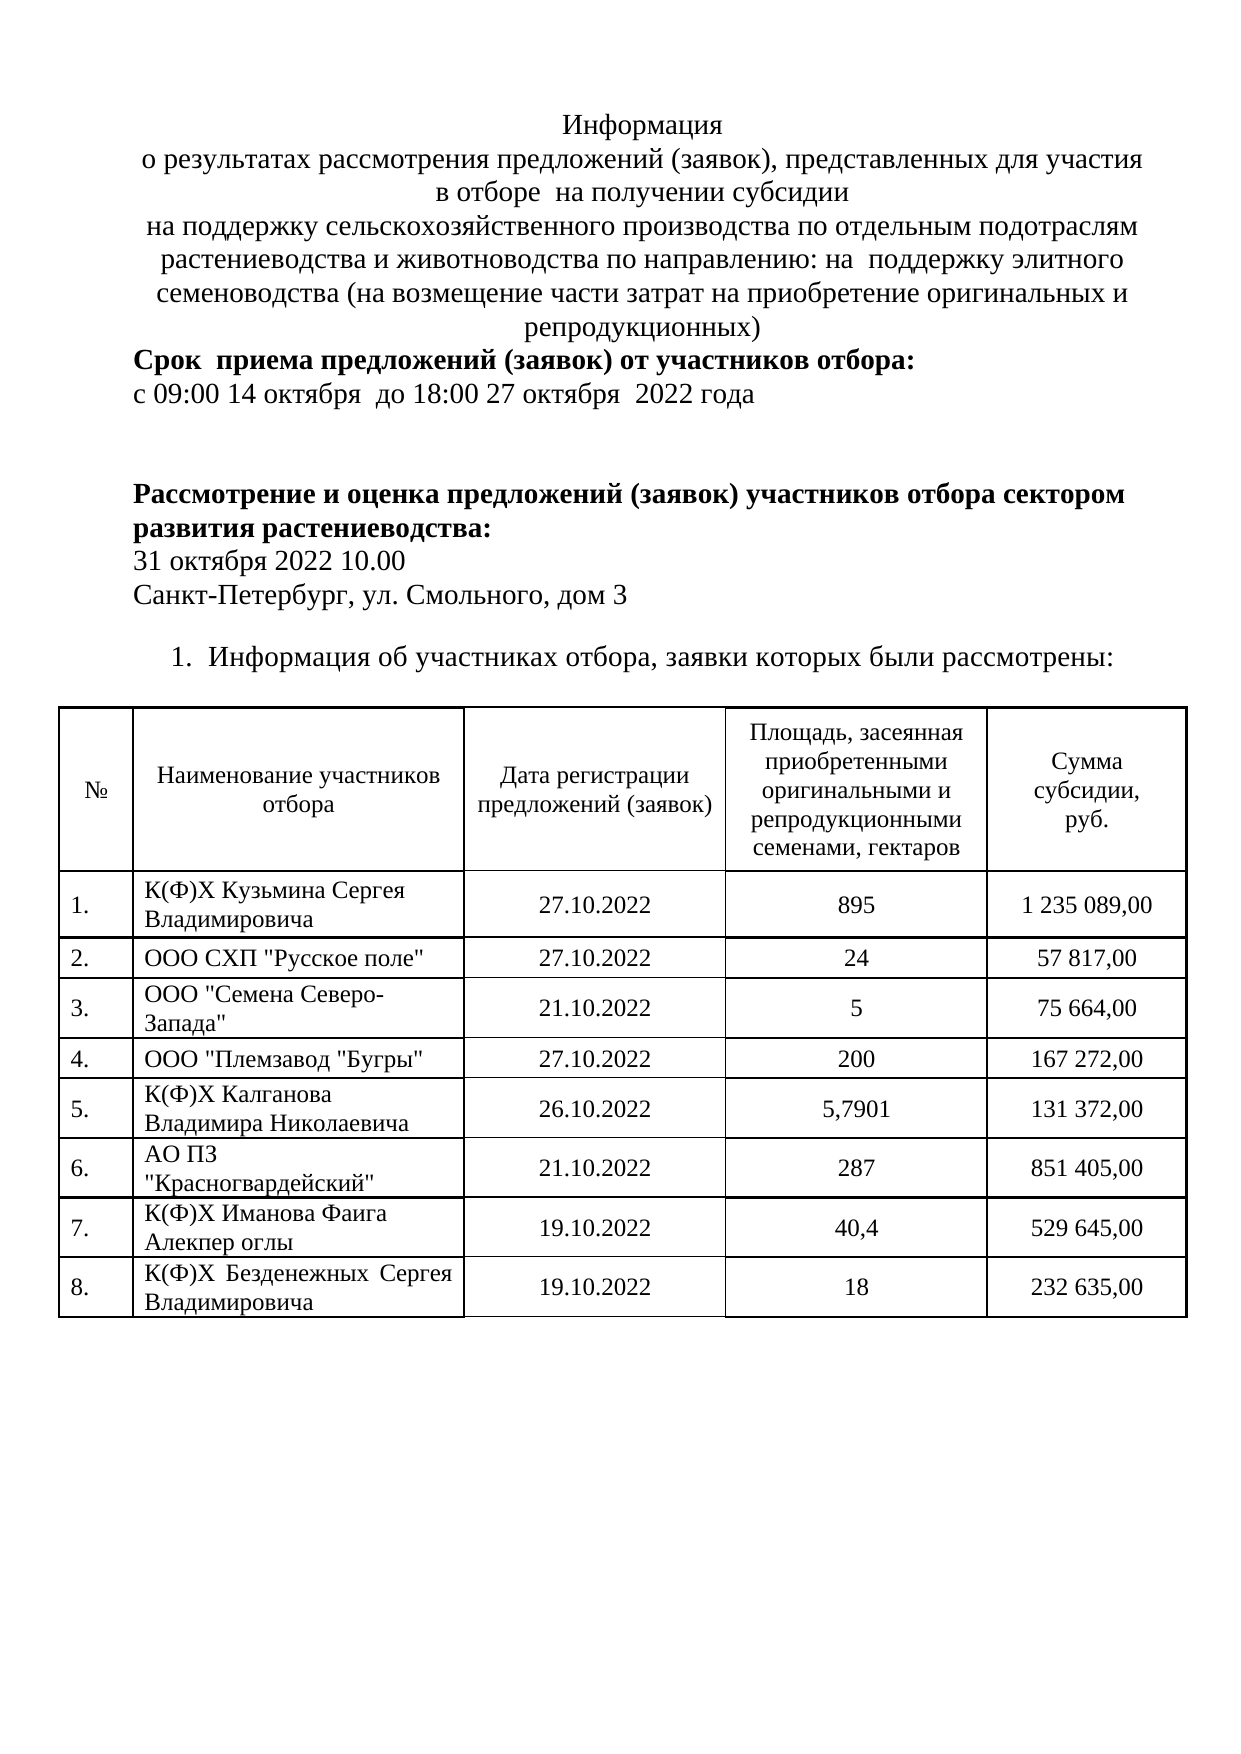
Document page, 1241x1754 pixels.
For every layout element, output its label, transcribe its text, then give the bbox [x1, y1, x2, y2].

table_cell К(Ф)Х Кузьмина Сергея Владимировича [134, 872, 463, 936]
text Рассмотрение и оценка предложений (заявок) участников отбора сектором развития растениеводства: [133, 476, 1152, 543]
table_cell [60, 1139, 132, 1196]
table_cell 19.10.2022 [465, 1198, 725, 1256]
table_cell 529 645,00 [988, 1199, 1185, 1256]
text Санкт-Петербург, ул. Смольного, дом 3 [133, 577, 1152, 611]
table_cell 27.10.2022 [465, 1038, 725, 1077]
subtitle Информация об участниках отбора, заявки которых были рассмотрены: [170, 639, 1152, 673]
table_cell ООО "Племзавод "Бугры" [134, 1039, 463, 1077]
table_cell [60, 1258, 132, 1316]
text о результатах рассмотрения предложений (заявок), представленных для участия в отборе на получении субсидии [133, 141, 1152, 208]
text Срок приема предложений (заявок) от участников отбора: [133, 342, 1152, 376]
table_cell 5,7901 [726, 1079, 986, 1137]
table_cell 40,4 [726, 1199, 986, 1256]
table_cell 287 [726, 1139, 986, 1196]
table_cell К(Ф)Х Безденежных Сергея Владимировича [134, 1258, 463, 1316]
table_cell 19.10.2022 [465, 1257, 725, 1316]
table_cell К(Ф)Х Калганова Владимира Николаевича [134, 1079, 463, 1137]
table_cell 27.10.2022 [465, 871, 725, 936]
table_cell 24 [726, 939, 986, 977]
table_cell ООО СХП "Русское поле" [134, 939, 463, 977]
table_header Дата регистрации предложений (заявок) [465, 708, 725, 870]
table_cell 200 [726, 1039, 986, 1077]
table_header Наименование участников отбора [134, 709, 463, 870]
text на поддержку сельскохозяйственного производства по отдельным подотраслям растениеводства и животноводства по направлению: на поддержку элитного семеноводства (на возмещение части затрат на приобретение оригинальных и репродукционных) [133, 208, 1152, 342]
table_cell 27.10.2022 [465, 938, 725, 977]
table_cell 18 [726, 1258, 986, 1316]
table_cell 75 664,00 [988, 979, 1185, 1037]
table_cell К(Ф)Х Иманова Фаига Алекпер оглы [134, 1199, 463, 1256]
table_cell 131 372,00 [988, 1079, 1185, 1137]
table_cell ООО "Семена Северо-Запада" [134, 979, 463, 1037]
table_cell [60, 1039, 132, 1077]
text Информация [133, 107, 1152, 141]
table_cell [60, 979, 132, 1037]
text 31 октября 2022 10.00 [133, 543, 1152, 577]
text с 09:00 14 октября до 18:00 27 октября 2022 года [133, 376, 1152, 409]
table_cell [60, 1199, 132, 1256]
table_cell 851 405,00 [988, 1139, 1185, 1196]
table_cell 21.10.2022 [465, 1138, 725, 1196]
table_cell АО ПЗ "Красногвардейский" [134, 1139, 463, 1196]
table_cell 5 [726, 979, 986, 1037]
table_cell [60, 872, 132, 936]
table_header Сумма субсидии, руб. [988, 709, 1185, 870]
table_cell 21.10.2022 [465, 978, 725, 1037]
table_cell 1 235 089,00 [988, 872, 1185, 936]
table_header № [60, 709, 132, 870]
table_header Площадь, засеянная приобретенными оригинальными и репродукционными семенами, гектаров [726, 709, 986, 870]
table_cell 26.10.2022 [465, 1078, 725, 1137]
table_cell 895 [726, 872, 986, 936]
table_cell 232 635,00 [988, 1258, 1185, 1316]
table_cell 167 272,00 [988, 1039, 1185, 1077]
table_cell [60, 939, 132, 977]
table_cell 57 817,00 [988, 939, 1185, 977]
table_cell [60, 1079, 132, 1137]
